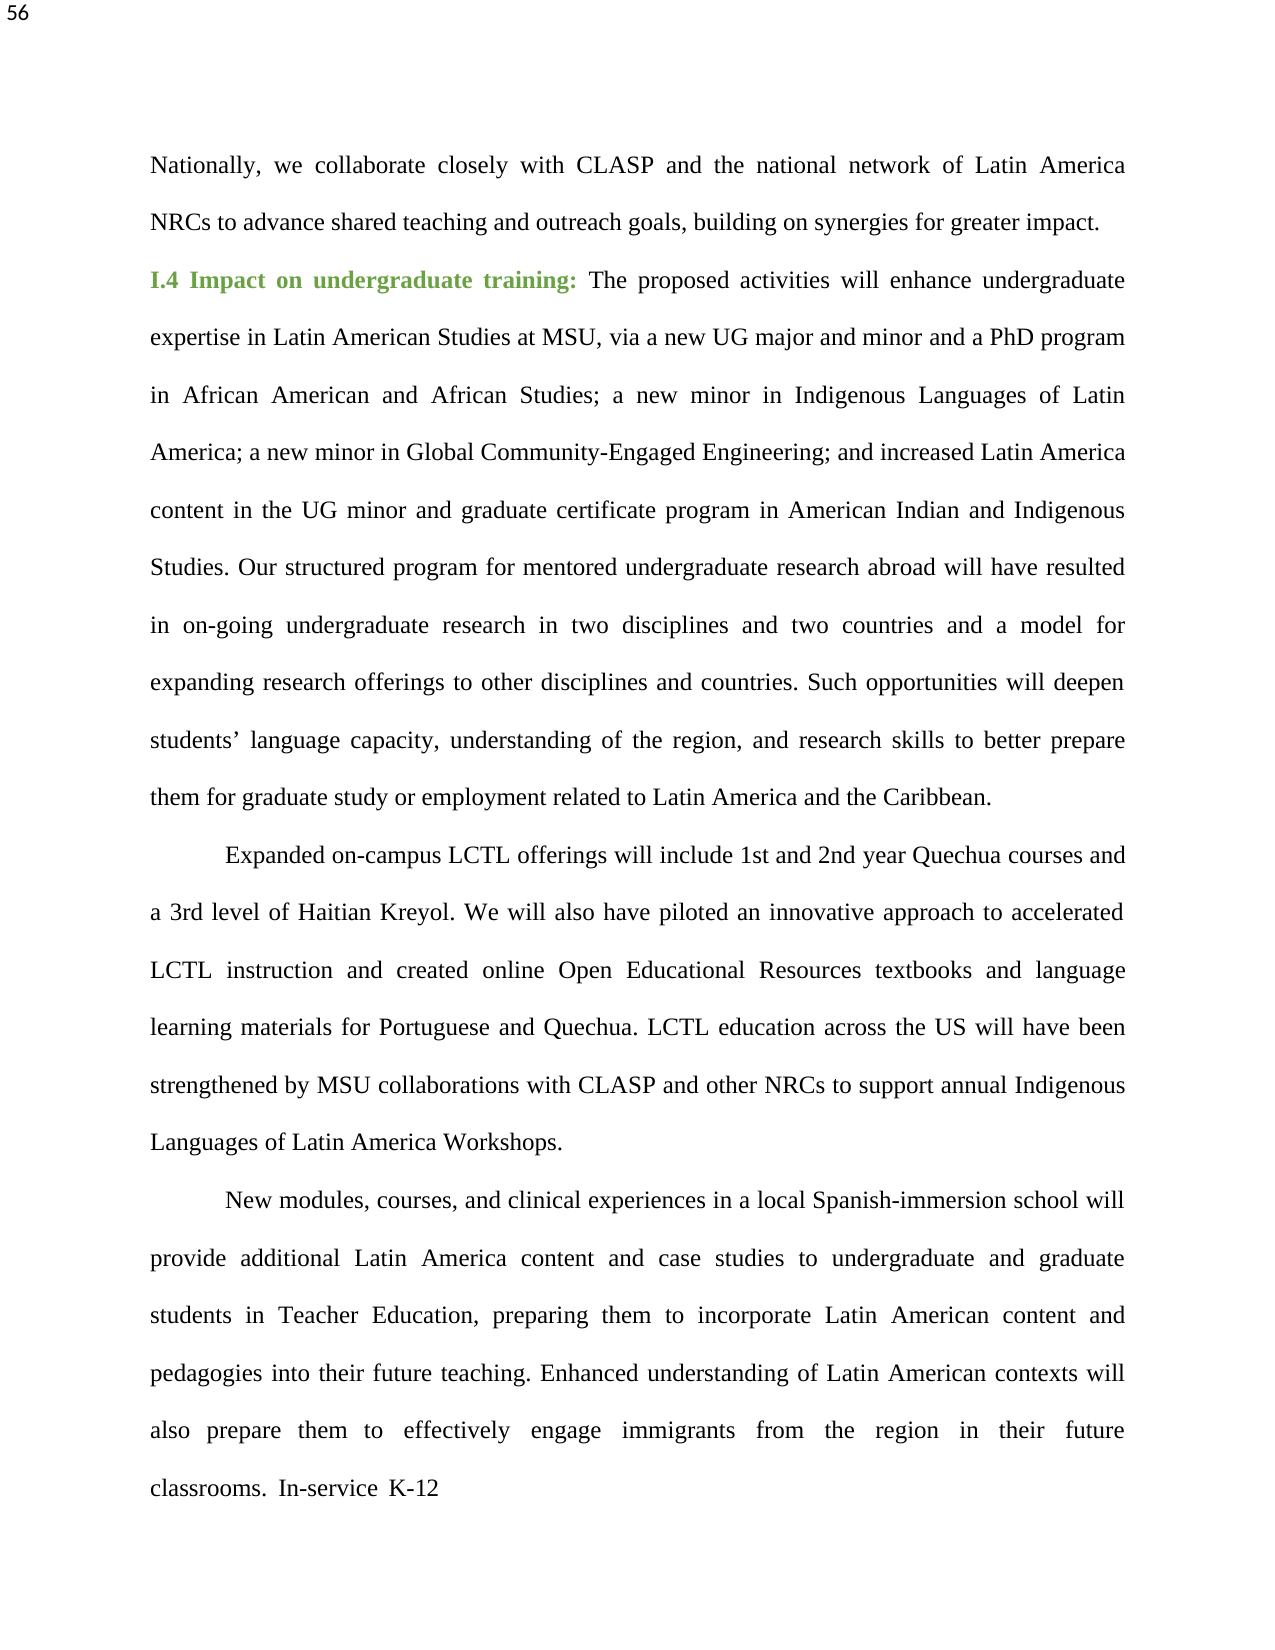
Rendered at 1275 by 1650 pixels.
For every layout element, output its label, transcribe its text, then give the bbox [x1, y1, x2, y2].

text Nationally, we collaborate closely with CLASP and the national network of Latin America NRCs to advance shared teaching and outreach goals, building on synergies for greater impact. [150, 150, 1126, 236]
list Impact on undergraduate training: The proposed activities will enhance undergraduate expertise in Latin American Studies at MSU, via a new UG major and minor and a PhD program in African American and African Studies; a new minor in Indigenous Languages of Latin America; a new minor in Global Community-Engaged Engineering; and increased Latin America content in the UG minor and graduate certificate program in American Indian and Indigenous Studies. Our structured program for mentored undergraduate research abroad will have resulted in on-going undergraduate research in two disciplines and two countries and a model for expanding research offerings to other disciplines and countries. Such opportunities will deepen students’ language capacity, understanding of the region, and research skills to better prepare them for graduate study or employment related to Latin America and the Caribbean. [150, 265, 1126, 811]
text New modules, courses, and clinical experiences in a local Spanish-immersion school will provide additional Latin America content and case studies to undergraduate and graduate students in Teacher Education, preparing them to incorporate Latin American content and pedagogies into their future teaching. Enhanced understanding of Latin American contexts will also prepare them to effectively engage immigrants from the region in their future classrooms. In-service K-12 [150, 1185, 1125, 1501]
text Expanded on-campus LCTL offerings will include 1st and 2nd year Quechua courses and a 3rd level of Haitian Kreyol. We will also have piloted an innovative approach to accelerated LCTL instruction and created online Open Educational Resources textbooks and language learning materials for Portuguese and Quechua. LCTL education across the US will have been strengthened by MSU collaborations with CLASP and other NRCs to support annual Indigenous Languages of Latin America Workshops. [150, 840, 1125, 1156]
